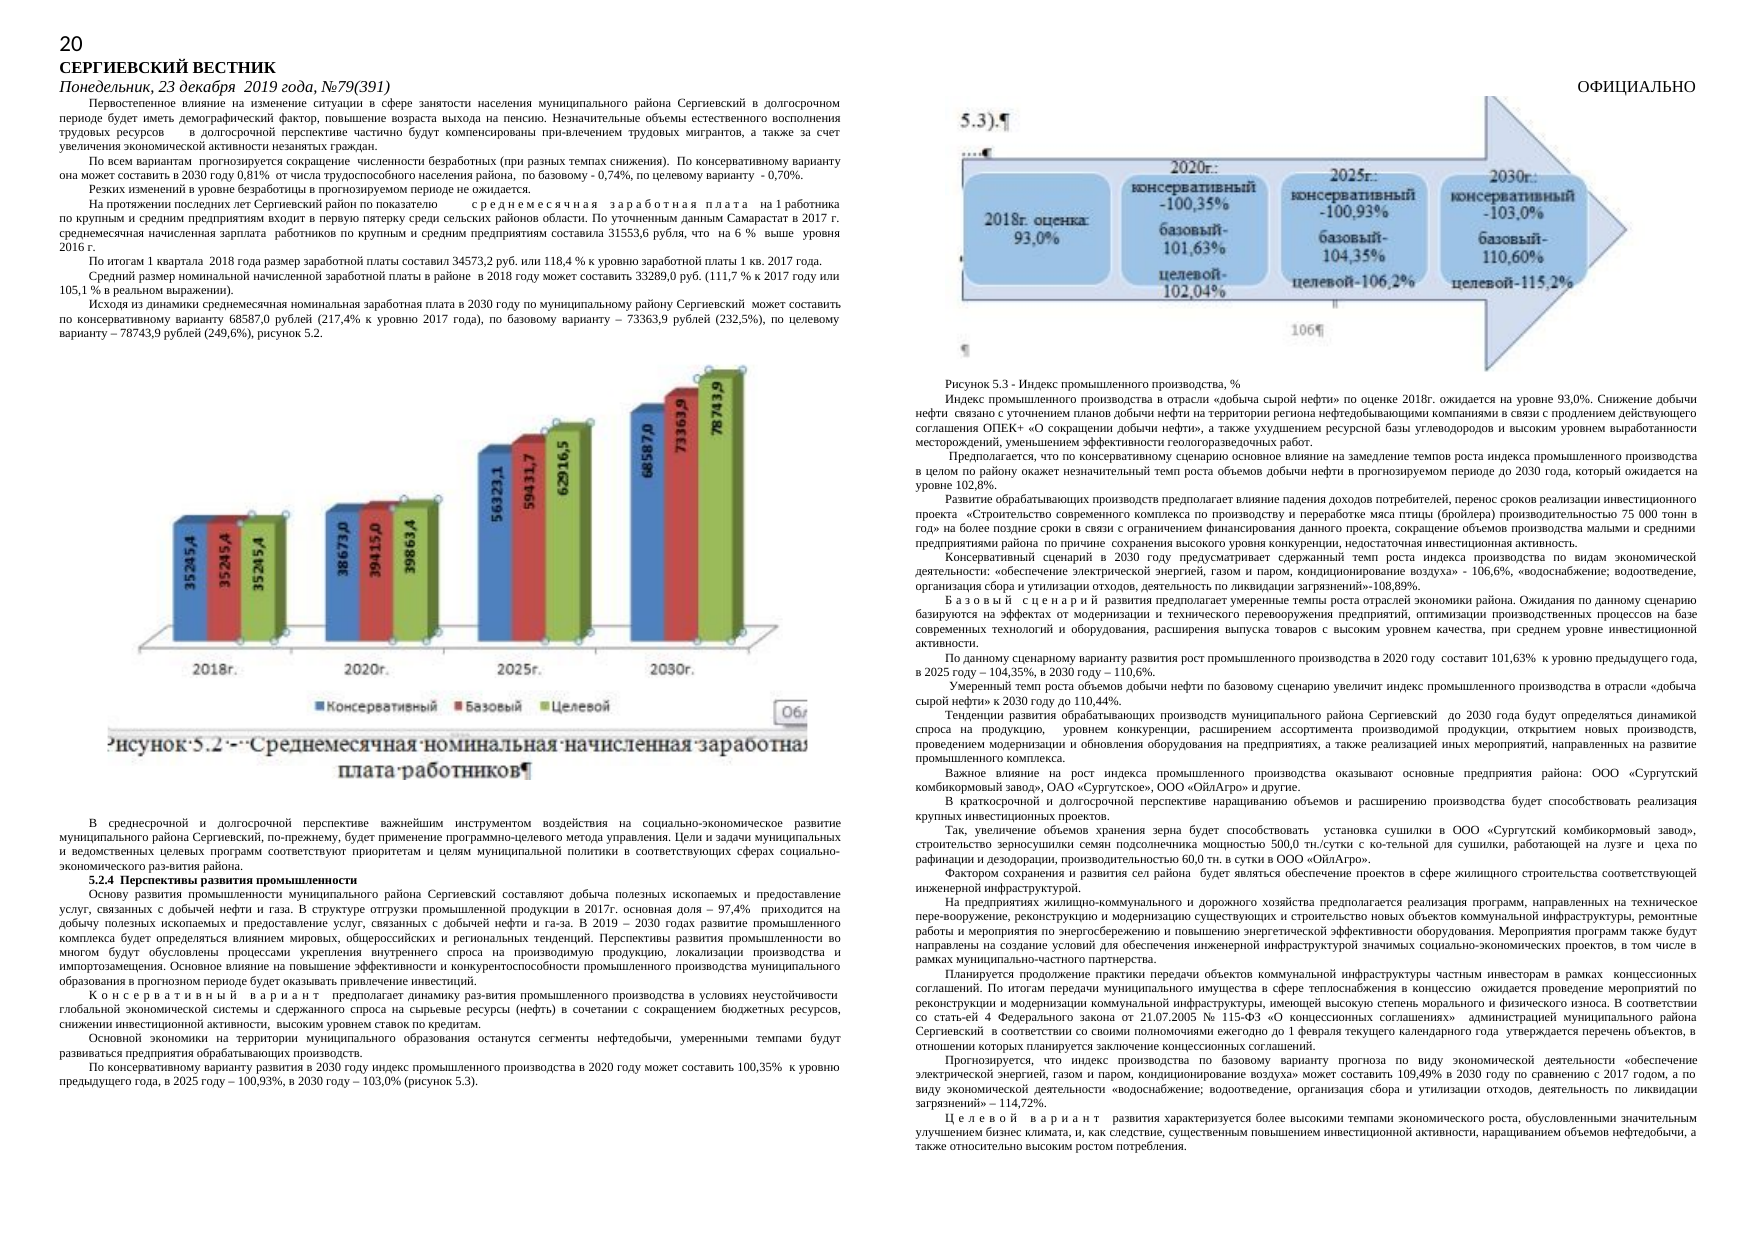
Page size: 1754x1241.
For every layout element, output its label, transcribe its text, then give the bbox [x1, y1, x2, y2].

text Умеренный темп роста объемов добычи нефти по базовому сценарию увеличит индекс промышленного производства в отрасли «добыча сырой нефти» к 2030 году до 110,44%. [915, 679, 1698, 708]
text По данному сценарному варианту развития рост промышленного производства в 2020 году составит 101,63% к уровню предыдущего года, в 2025 году – 104,35%, в 2030 году – 110,6%. [915, 650, 1698, 679]
text К о н с е р в а т и в н ы й в а р и а н т предполагает динамику раз-вития промышленного производства в условиях неустойчивости глобальной экономической системы и сдержанного спроса на сырьевые ресурсы (нефть) в сочетании с сокращением бюджетных ресурсов, снижении инвестиционной активности, высоким уровнем ставок по кредитам. [59, 988, 842, 1031]
text В краткосрочной и долгосрочной перспективе наращиванию объемов и расширению производства будет способствовать реализация крупных инвестиционных проектов. [915, 794, 1698, 823]
picture [107, 340, 808, 780]
text Основу развития промышленности муниципального района Сергиевский составляют добыча полезных ископаемых и предоставление услуг, связанных с добычей нефти и газа. В структуре отгрузки промышленной продукции в 2017г. основная доля – 97,4% приходится на добычу полезных ископаемых и предоставление услуг, связанных с добычей нефти и га-за. В 2019 – 2030 годах развитие промышленного комплекса будет определяться влиянием мировых, общероссийских и региональных тенденций. Перспективы развития промышленности во многом будут обусловлены процессами укрепления внутреннего спроса на производимую продукцию, локализации производства и импортозамещения. Основное влияние на повышение эффективности и конкурентоспособности промышленного производства муниципального образования в прогнозном периоде будет оказывать привлечение инвестиций. [59, 887, 842, 988]
text Б а з о в ы й с ц е н а р и й развития предполагает умеренные темпы роста отраслей экономики района. Ожидания по данному сценарию базируются на эффектах от модернизации и технического перевооружения предприятий, оптимизации производственных процессов на базе современных технологий и оборудования, расширения выпуска товаров с высоким уровнем качества, при среднем уровне инвестиционной активности. [915, 593, 1698, 650]
text На протяжении последних лет Сергиевский район по показателю с р е д н е м е с я ч н а я з а р а б о т н а я п л а т а на 1 работника по крупным и средним предприятиям входит в первую пятерку среди сельских районов области. По уточненным данным Самарастат в 2017 г. среднемесячная начисленная зарплата работников по крупным и средним предприятиям составила 31553,6 рубля, что на 6 % выше уровня 2016 г. [59, 197, 842, 254]
text Основной экономики на территории муниципального образования останутся сегменты нефтедобычи, умеренными темпами будут развиваться предприятия обрабатывающих производств. [59, 1031, 842, 1060]
text Консервативный сценарий в 2030 году предусматривает сдержанный темп роста индекса производства по видам экономической деятельности: «обеспечение электрической энергией, газом и паром, кондиционирование воздуха» - 106,6%, «водоснабжение; водоотведение, организация сбора и утилизации отходов, деятельность по ликвидации загрязнений»-108,89%. [915, 550, 1698, 593]
text Ц е л е в о й в а р и а н т развития характеризуется более высокими темпами экономического роста, обусловленными значительным улучшением бизнес климата, и, как следствие, существенным повышением инвестиционной активности, наращиванием объемов нефтедобычи, а также относительно высоким ростом потребления. [915, 1110, 1698, 1153]
text По итогам 1 квартала 2018 года размер заработной платы составил 34573,2 руб. или 118,4 % к уровню заработной платы 1 кв. 2017 года. [59, 254, 842, 268]
text Индекс промышленного производства в отрасли «добыча сырой нефти» по оценке 2018г. ожидается на уровне 93,0%. Снижение добычи нефти связано с уточнением планов добычи нефти на территории региона нефтедобывающими компаниями в связи с продлением действующего соглашения ОПЕК+ «О сокращении добычи нефти», а также ухудшением ресурсной базы углеводородов и высоким уровнем выработанности месторождений, уменьшением эффективности геологоразведочных работ. [915, 392, 1698, 449]
text Так, увеличение объемов хранения зерна будет способствовать установка сушилки в ООО «Сургутский комбикормовый завод», строительство зерносушилки семян подсолнечника мощностью 500,0 тн./сутки с ко-тельной для сушилки, работающей на лузге и цеха по рафинации и дезодорации, производительностью 60,0 тн. в сутки в ООО «ОйлАгро». [915, 823, 1698, 866]
text Планируется продолжение практики передачи объектов коммунальной инфраструктуры частным инвесторам в рамках концессионных соглашений. По итогам передачи муниципального имущества в сфере теплоснабжения в концессию ожидается проведение мероприятий по реконструкции и модернизации коммунальной инфраструктуры, имеющей высокую степень морального и физического износа. В соответствии со стать-ей 4 Федерального закона от 21.07.2005 № 115-ФЗ «О концессионных соглашениях» администрацией муниципального района Сергиевский в соответствии со своими полномочиями ежегодно до 1 февраля текущего календарного года утверждается перечень объектов, в отношении которых планируется заключение концессионных соглашений. [915, 967, 1698, 1053]
text Первостепенное влияние на изменение ситуации в сфере занятости населения муниципального района Сергиевский в долгосрочном периоде будет иметь демографический фактор, повышение возраста выхода на пенсию. Незначительные объемы естественного восполнения трудовых ресурсов в долгосрочной перспективе частично будут компенсированы при-влечением трудовых мигрантов, а также за счет увеличения экономической активности незанятых граждан. [59, 96, 842, 153]
text Предполагается, что по консервативному сценарию основное влияние на замедление темпов роста индекса промышленного производства в целом по району окажет незначительный темп роста объемов добычи нефти в прогнозируемом периоде до 2030 года, который ожидается на уровне 102,8%. [915, 449, 1698, 492]
text Важное влияние на рост индекса промышленного производства оказывают основные предприятия района: ООО «Сургутский комбикормовый завод», ОАО «Сургутское», ООО «ОйлАгро» и другие. [915, 765, 1698, 794]
text Резких изменений в уровне безработицы в прогнозируемом периоде не ожидается. [59, 182, 842, 197]
text 5.2.4 Перспективы развития промышленности [59, 873, 842, 887]
text Исходя из динамики среднемесячная номинальная заработная плата в 2030 году по муниципальному району Сергиевский может составить по консервативному варианту 68587,0 рублей (217,4% к уровню 2017 года), по базовому варианту – 73363,9 рублей (232,5%), по целевому варианту – 78743,9 рублей (249,6%), рисунок 5.2. [59, 297, 842, 340]
text Прогнозируется, что индекс производства по базовому варианту прогноза по виду экономической деятельности «обеспечение электрической энергией, газом и паром, кондиционирование воздуха» может составить 109,49% в 2030 году по сравнению с 2017 годом, а по виду экономической деятельности «водоснабжение; водоотведение, организация сбора и утилизации отходов, деятельность по ликвидации загрязнений» – 114,72%. [915, 1053, 1698, 1110]
text На предприятиях жилищно-коммунального и дорожного хозяйства предполагается реализация программ, направленных на техническое пере-вооружение, реконструкцию и модернизацию существующих и строительство новых объектов коммунальной инфраструктуры, ремонтные работы и мероприятия по энергосбережению и повышению энергетической эффективности оборудования. Мероприятия программ также будут направлены на создание условий для обеспечения инженерной инфраструктурой значимых социально-экономических проектов, в том числе в рамках муниципально-частного партнерства. [915, 895, 1698, 967]
text По всем вариантам прогнозируется сокращение численности безработных (при разных темпах снижения). По консервативному варианту она может составить в 2030 году 0,81% от числа трудоспособного населения района, по базовому - 0,74%, по целевому варианту - 0,70%. [59, 153, 842, 182]
text Рисунок 5.3 - Индекс промышленного производства, % [915, 377, 1698, 392]
picture [945, 96, 1646, 378]
text Развитие обрабатывающих производств предполагает влияние падения доходов потребителей, перенос сроков реализации инвестиционного проекта «Строительство современного комплекса по производству и переработке мяса птицы (бройлера) производительностью 75 000 тонн в год» на более поздние сроки в связи с ограничением финансирования данного проекта, сокращение объемов производства малыми и средними предприятиями района по причине сохранения высокого уровня конкуренции, недостаточная инвестиционная активность. [915, 492, 1698, 550]
text Фактором сохранения и развития сел района будет являться обеспечение проектов в сфере жилищного строительства соответствующей инженерной инфраструктурой. [915, 866, 1698, 895]
text По консервативному варианту развития в 2030 году индекс промышленного производства в 2020 году может составить 100,35% к уровню предыдущего года, в 2025 году – 100,93%, в 2030 году – 103,0% (рисунок 5.3). [59, 1060, 842, 1088]
text Тенденции развития обрабатывающих производств муниципального района Сергиевский до 2030 года будут определяться динамикой спроса на продукцию, уровнем конкуренции, расширением ассортимента производимой продукции, открытием новых производств, проведением модернизации и обновления оборудования на предприятиях, а также реализацией иных мероприятий, направленных на развитие промышленного комплекса. [915, 708, 1698, 765]
text В среднесрочной и долгосрочной перспективе важнейшим инструментом воздействия на социально-экономическое развитие муниципального района Сергиевский, по-прежнему, будет применение программно-целевого метода управления. Цели и задачи муниципальных и ведомственных целевых программ соответствуют приоритетам и целям муниципальной политики в соответствующих сферах социально-экономического раз-вития района. [59, 815, 842, 873]
text Средний размер номинальной начисленной заработной платы в районе в 2018 году может составить 33289,0 руб. (111,7 % к 2017 году или 105,1 % в реальном выражении). [59, 268, 842, 297]
